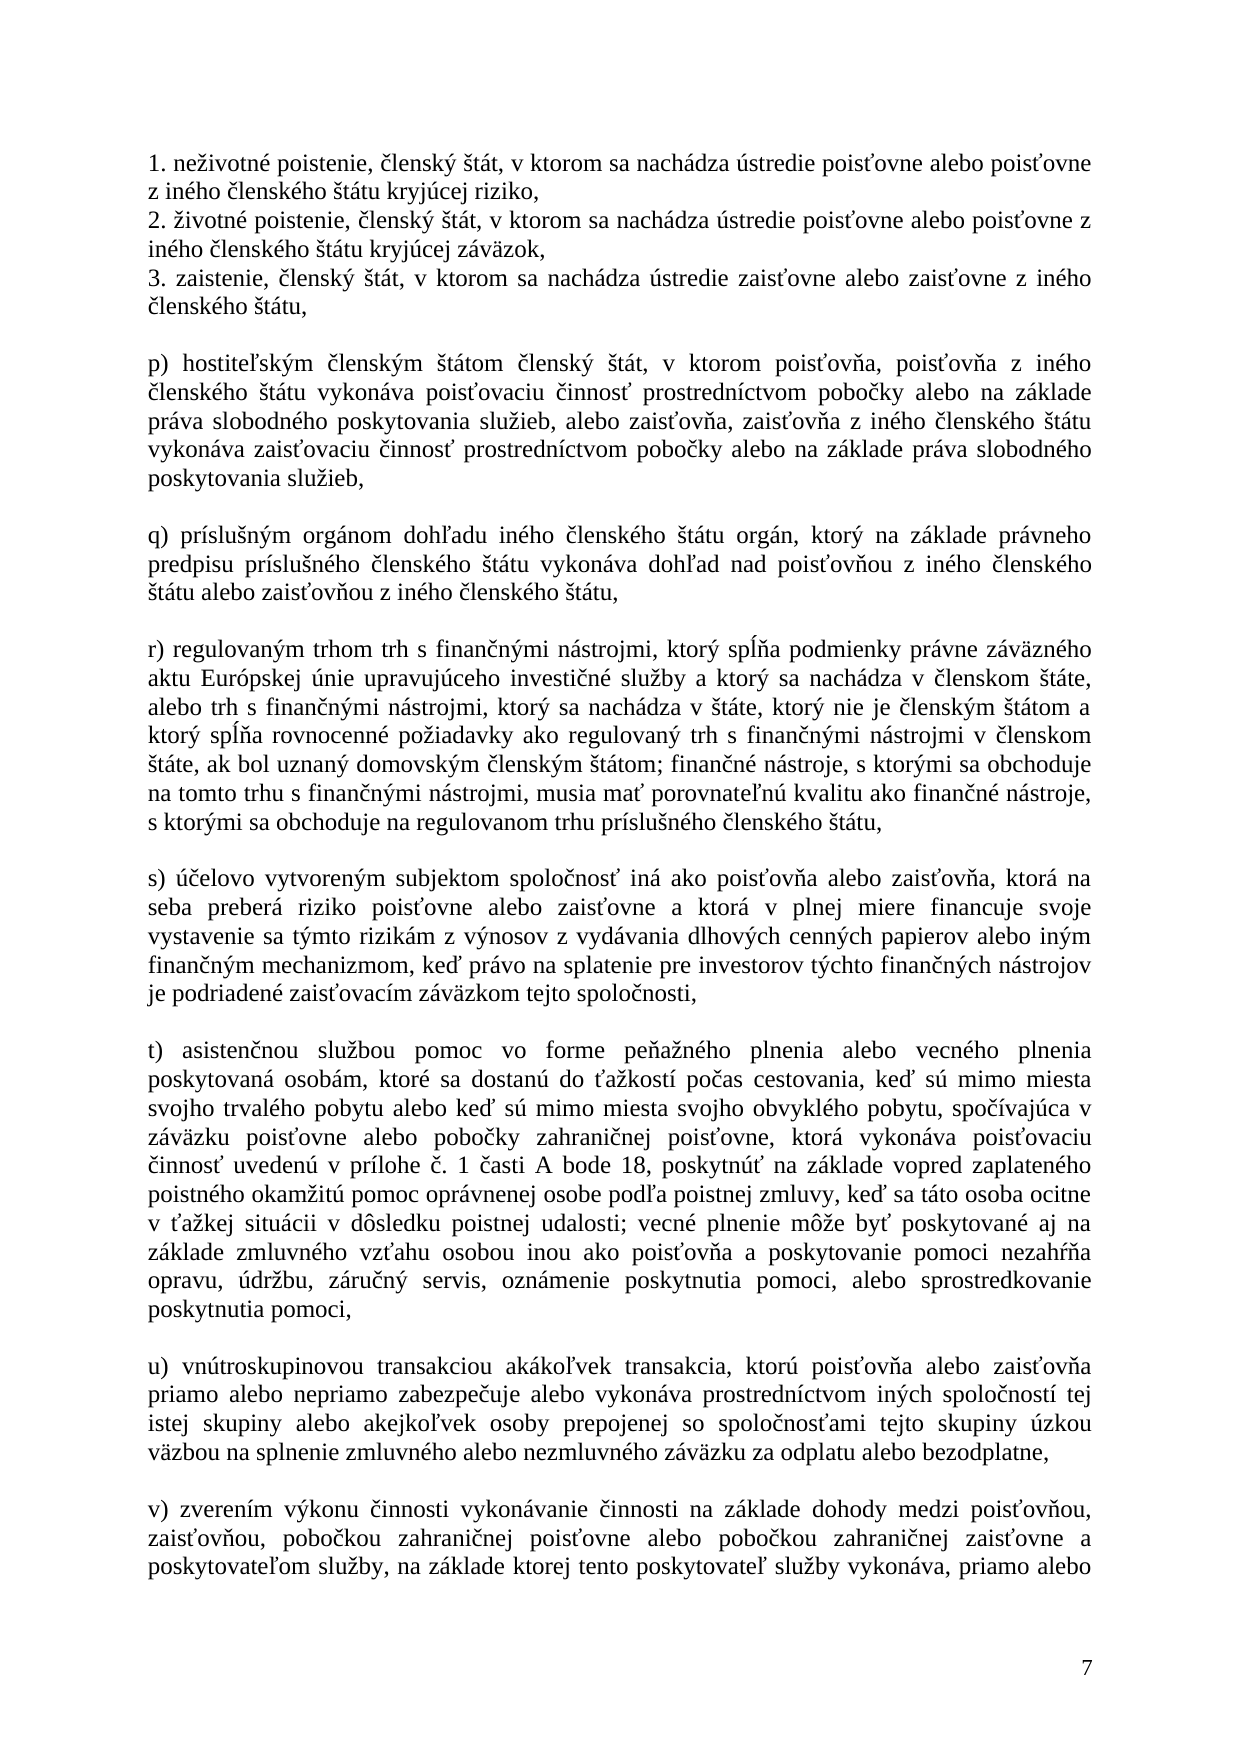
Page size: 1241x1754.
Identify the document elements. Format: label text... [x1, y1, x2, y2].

text 3. zaistenie, členský štát, v ktorom sa nachádza ústredie zaisťovne alebo zaisťovne z iného členského štátu, [148, 263, 1092, 320]
text q) príslušným orgánom dohľadu iného členského štátu orgán, ktorý na základe právneho predpisu príslušného členského štátu vykonáva dohľad nad poisťovňou z iného členského štátu alebo zaisťovňou z iného členského štátu, [148, 520, 1092, 606]
text p) hostiteľským členským štátom členský štát, v ktorom poisťovňa, poisťovňa z iného členského štátu vykonáva poisťovaciu činnosť prostredníctvom pobočky alebo na základe práva slobodného poskytovania služieb, alebo zaisťovňa, zaisťovňa z iného členského štátu vykonáva zaisťovaciu činnosť prostredníctvom pobočky alebo na základe práva slobodného poskytovania služieb, [148, 348, 1092, 492]
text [148, 1494, 1092, 1580]
text 2. životné poistenie, členský štát, v ktorom sa nachádza ústredie poisťovne alebo poisťovne z iného členského štátu kryjúcej záväzok, [148, 205, 1092, 263]
text u) vnútroskupinovou transakciou akákoľvek transakcia, ktorú poisťovňa alebo zaisťovňa priamo alebo nepriamo zabezpečuje alebo vykonáva prostredníctvom iných spoločností tej istej skupiny alebo akejkoľvek osoby prepojenej so spoločnosťami tejto skupiny úzkou väzbou na splnenie zmluvného alebo nezmluvného záväzku za odplatu alebo bezodplatne, [148, 1351, 1092, 1466]
text s) účelovo vytvoreným subjektom spoločnosť iná ako poisťovňa alebo zaisťovňa, ktorá na seba preberá riziko poisťovne alebo zaisťovne a ktorá v plnej miere financuje svoje vystavenie sa týmto rizikám z výnosov z vydávania dlhových cenných papierov alebo iným finančným mechanizmom, keď právo na splatenie pre investorov týchto finančných nástrojov je podriadené zaisťovacím záväzkom tejto spoločnosti, [148, 863, 1092, 1007]
text 1. neživotné poistenie, členský štát, v ktorom sa nachádza ústredie poisťovne alebo poisťovne z iného členského štátu kryjúcej riziko, [148, 148, 1092, 205]
text t) asistenčnou službou pomoc vo forme peňažného plnenia alebo vecného plnenia poskytovaná osobám, ktoré sa dostanú do ťažkostí počas cestovania, keď sú mimo miesta svojho trvalého pobytu alebo keď sú mimo miesta svojho obvyklého pobytu, spočívajúca v záväzku poisťovne alebo pobočky zahraničnej poisťovne, ktorá vykonáva poisťovaciu činnosť uvedenú v prílohe č. 1 časti A bode 18, poskytnúť na základe vopred zaplateného poistného okamžitú pomoc oprávnenej osobe podľa poistnej zmluvy, keď sa táto osoba ocitne v ťažkej situácii v dôsledku poistnej udalosti; vecné plnenie môže byť poskytované aj na základe zmluvného vzťahu osobou inou ako poisťovňa a poskytovanie pomoci nezahŕňa opravu, údržbu, záručný servis, oznámenie poskytnutia pomoci, alebo sprostredkovanie poskytnutia pomoci, [148, 1035, 1092, 1323]
text r) regulovaným trhom trh s finančnými nástrojmi, ktorý spĺňa podmienky právne záväzného aktu Európskej únie upravujúceho investičné služby a ktorý sa nachádza v členskom štáte, alebo trh s finančnými nástrojmi, ktorý sa nachádza v štáte, ktorý nie je členským štátom a ktorý spĺňa rovnocenné požiadavky ako regulovaný trh s finančnými nástrojmi v členskom štáte, ak bol uznaný domovským členským štátom; finančné nástroje, s ktorými sa obchoduje na tomto trhu s finančnými nástrojmi, musia mať porovnateľnú kvalitu ako finančné nástroje, s ktorými sa obchoduje na regulovanom trhu príslušného členského štátu, [148, 634, 1092, 836]
